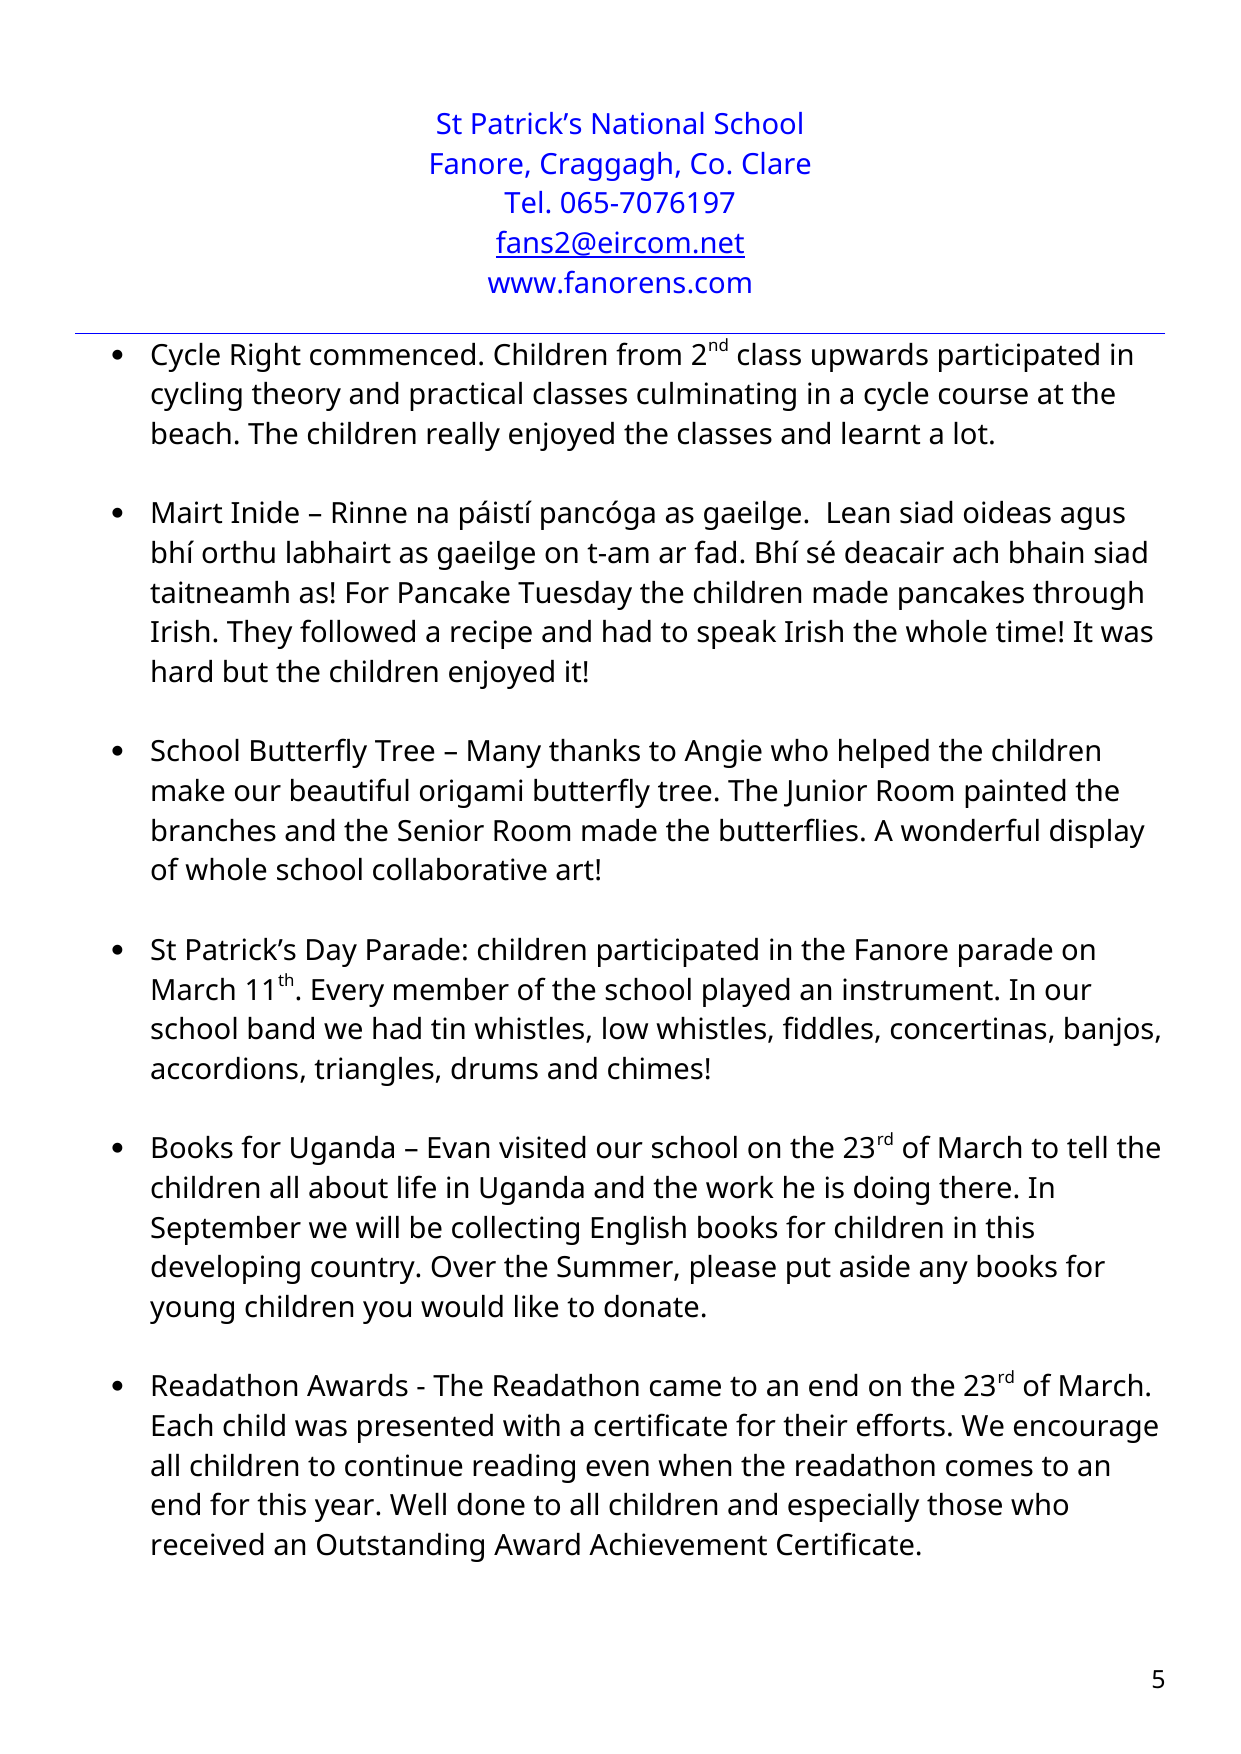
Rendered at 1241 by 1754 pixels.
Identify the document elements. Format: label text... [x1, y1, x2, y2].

list Books for Uganda – Evan visited our school on the 23rd of March to tell the children all about life in Uganda and the work he is doing there. In September we will be collecting English books for children in this developing country. Over the Summer, please put aside any books for young children you would like to donate. [112, 1127, 1165, 1326]
list Mairt Inide – Rinne na páistí pancóga as gaeilge. Lean siad oideas agus bhí orthu labhairt as gaeilge on t-am ar fad. Bhí sé deacair ach bhain siad taitneamh as! For Pancake Tuesday the children made pancakes through Irish. They followed a recipe and had to speak Irish the whole time! It was hard but the children enjoyed it! [112, 492, 1165, 691]
list School Butterfly Tree – Many thanks to Angie who helped the children make our beautiful origami butterfly tree. The Junior Room painted the branches and the Senior Room made the butterflies. A wonderful display of whole school collaborative art! [112, 731, 1165, 889]
list Cycle Right commenced. Children from 2nd class upwards participated in cycling theory and practical classes culminating in a cycle course at the beach. The children really enjoyed the classes and learnt a lot. [112, 334, 1165, 453]
list Readathon Awards - The Readathon came to an end on the 23rd of March. Each child was presented with a certificate for their efforts. We encourage all children to continue reading even when the readathon comes to an end for this year. Well done to all children and especially those who received an Outstanding Award Achievement Certificate. [112, 1366, 1165, 1564]
list St Patrick’s Day Parade: children participated in the Fanore parade on March 11th. Every member of the school played an instrument. In our school band we had tin whistles, low whistles, fiddles, concertinas, banjos, accordions, triangles, drums and chimes! [112, 929, 1165, 1088]
